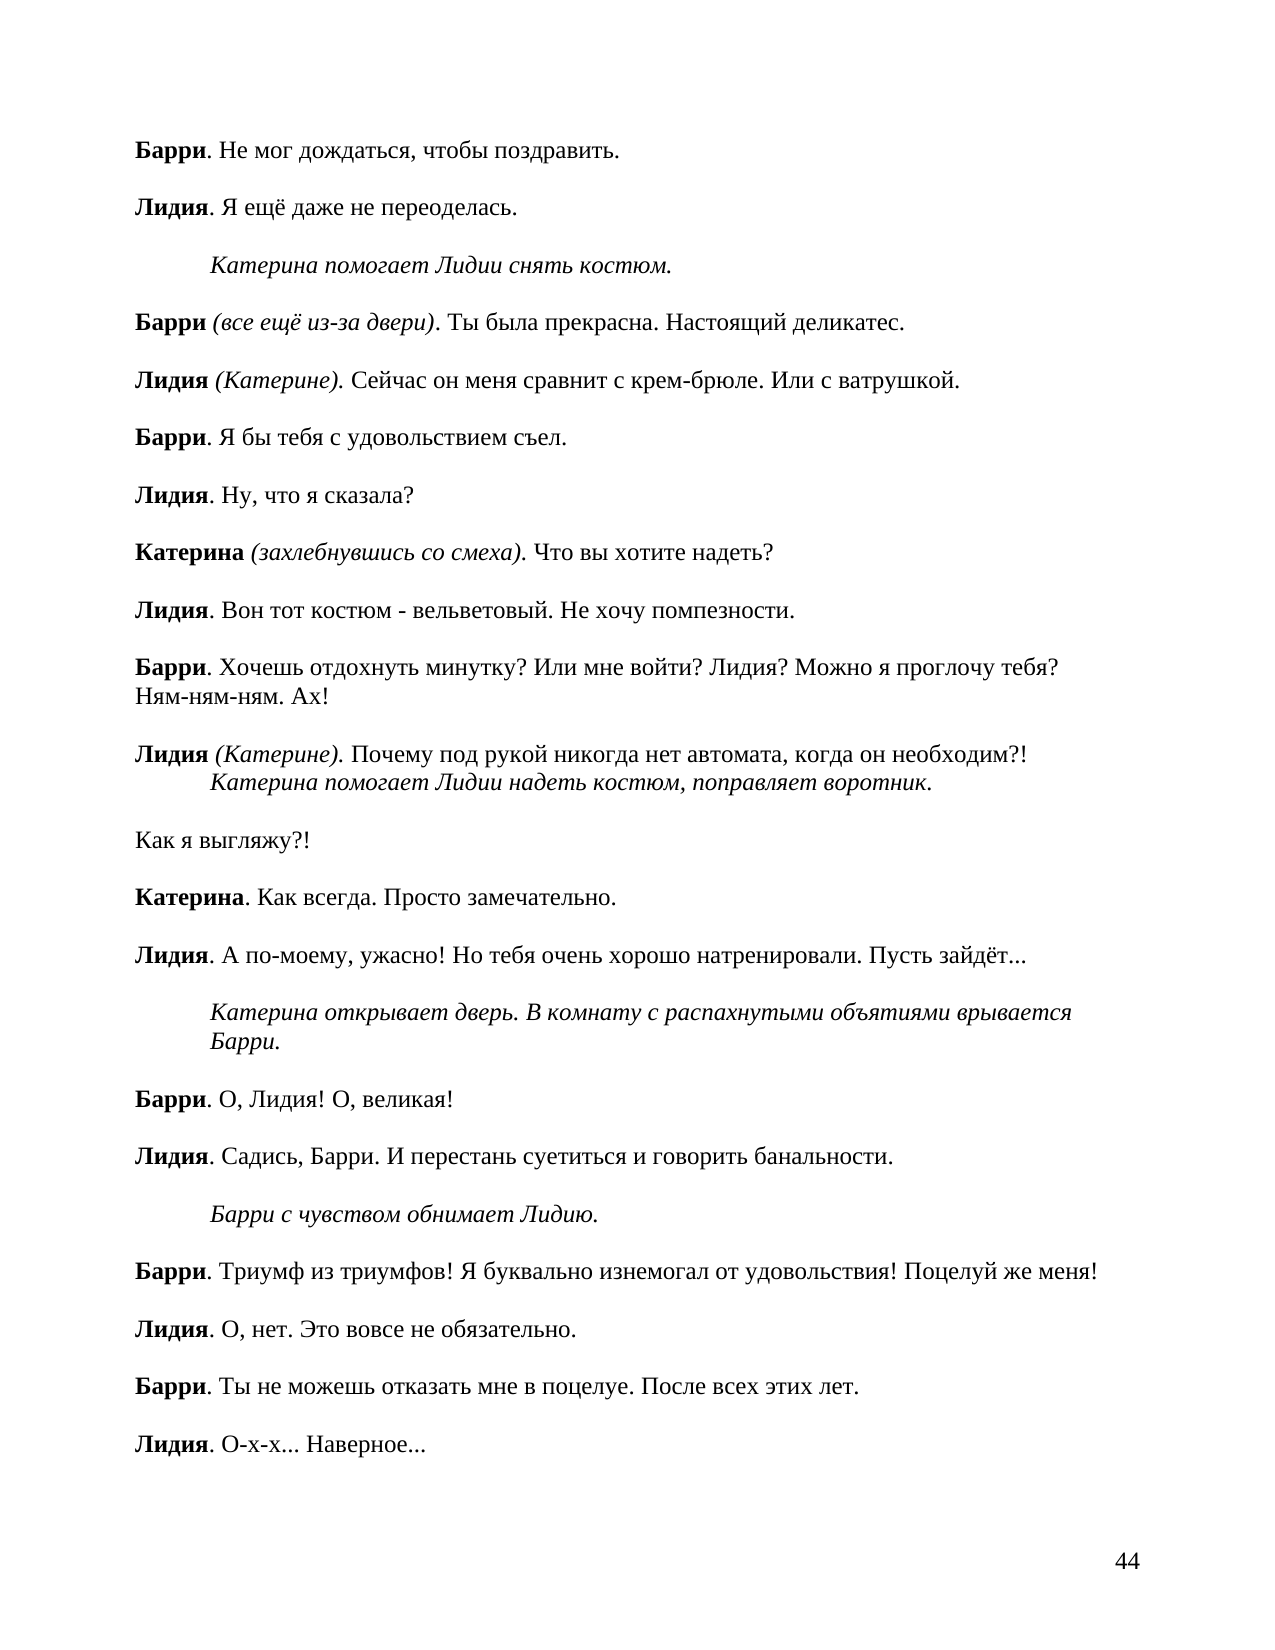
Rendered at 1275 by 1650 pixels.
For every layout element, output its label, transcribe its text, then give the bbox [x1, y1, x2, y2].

text Лидия. А по-моему, ужасно! Но тебя очень хорошо натренировали. Пусть зайдёт... [135, 940, 1140, 969]
text Лидия. Ну, что я сказала? [135, 480, 1140, 509]
text Барри с чувством обнимает Лидию. [135, 1199, 1140, 1227]
text Барри. Ты не можешь отказать мне в поцелуе. После всех этих лет. [135, 1371, 1140, 1400]
text Барри. О, Лидия! О, великая! [135, 1084, 1140, 1112]
text Катерина открывает дверь. В комнату с распахнутыми объятиями врывается Барри. [210, 997, 1140, 1055]
text Лидия (Катерине). Почему под рукой никогда нет автомата, когда он необходим?! [135, 739, 1140, 767]
text Катерина. Как всегда. Просто замечательно. [135, 882, 1140, 911]
text Лидия. Вон тот костюм - вельветовый. Не хочу помпезности. [135, 595, 1140, 624]
text Лидия. Садись, Барри. И перестань суетиться и говорить банальности. [135, 1141, 1140, 1170]
text Лидия. О, нет. Это вовсе не обязательно. [135, 1314, 1140, 1342]
text Как я выгляжу?! [135, 825, 1140, 854]
text Катерина (захлебнувшись со смеха). Что вы хотите надеть? [135, 537, 1140, 566]
text Барри. Не мог дождаться, чтобы поздравить. [135, 135, 1140, 164]
text Барри. Триумф из триумфов! Я буквально изнемогал от удовольствия! Поцелуй же меня! [135, 1256, 1140, 1285]
text Лидия (Катерине). Сейчас он меня сравнит с крем-брюле. Или с ватрушкой. [135, 365, 1140, 394]
text Ням-ням-ням. Ах! [135, 681, 1140, 710]
text Катерина помогает Лидии надеть костюм, поправляет воротник. [135, 767, 1140, 796]
text Лидия. О-х-х... Наверное... [135, 1429, 1140, 1457]
text Барри (все ещё из-за двери). Ты была прекрасна. Настоящий деликатес. [135, 307, 1140, 336]
text Лидия. Я ещё даже не переоделась. [135, 192, 1140, 221]
text Катерина помогает Лидии снять костюм. [135, 250, 1140, 279]
text Барри. Я бы тебя с удовольствием съел. [135, 422, 1140, 451]
text Барри. Хочешь отдохнуть минутку? Или мне войти? Лидия? Можно я проглочу тебя? [135, 652, 1140, 681]
